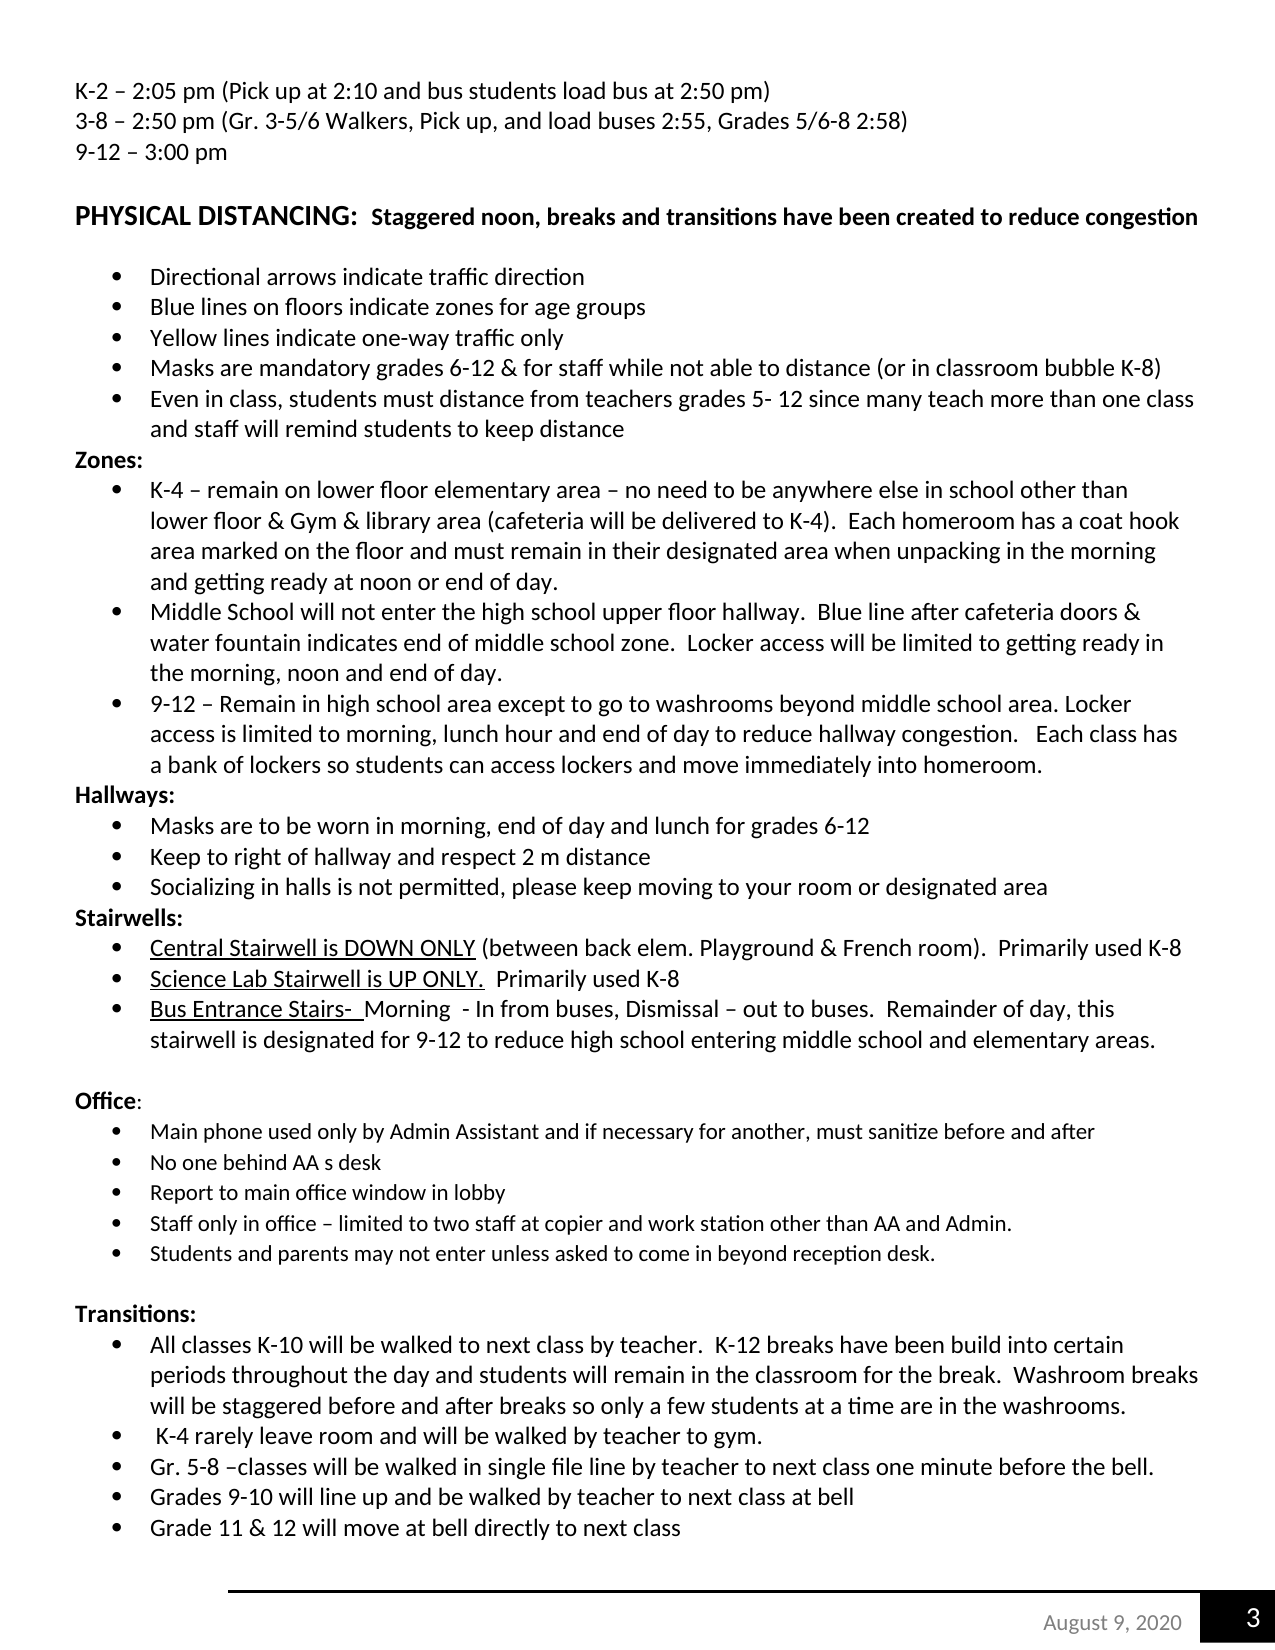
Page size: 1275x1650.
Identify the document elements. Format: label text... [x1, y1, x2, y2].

list Gr. 5-8 –classes will be walked in single file line by teacher to next class one minute before the bell. [112, 1451, 1200, 1482]
list Staff only in office – limited to two staff at copier and work station other than AA and Admin. [112, 1207, 1187, 1237]
list Bus Entrance Stairs- Morning - In from buses, Dismissal – out to buses. Remainder of day, this stairwell is designated for 9-12 to reduce high school entering middle school and elementary areas. [112, 993, 1187, 1054]
list Masks are mandatory grades 6-12 & for staff while not able to distance (or in classroom bubble K-8) [112, 352, 1200, 383]
list Science Lab Stairwell is UP ONLY. Primarily used K-8 [112, 963, 1187, 993]
text Hallways: [75, 779, 1187, 810]
list K-4 rarely leave room and will be walked by teacher to gym. [112, 1421, 1200, 1451]
list All classes K-10 will be walked to next class by teacher. K-12 breaks have been build into certain periods throughout the day and students will remain in the classroom for the break. Washroom breaks will be staggered before and after breaks so only a few students at a time are in the washrooms. [112, 1329, 1200, 1421]
text Stairwells: [75, 902, 1187, 932]
list Grades 9-10 will line up and be walked by teacher to next class at bell [112, 1482, 1200, 1512]
list Middle School will not enter the high school upper floor hallway. Blue line after cafeteria doors & water fountain indicates end of middle school zone. Locker access will be limited to getting ready in the morning, noon and end of day. [112, 596, 1187, 688]
list Socializing in halls is not permitted, please keep moving to your room or designated area [112, 871, 1187, 902]
text Office: [75, 1085, 1187, 1115]
list Even in class, students must distance from teachers grades 5- 12 since many teach more than one class and staff will remind students to keep distance [112, 383, 1200, 444]
list K-4 – remain on lower floor elementary area – no need to be anywhere else in school other than lower floor & Gym & library area (cafeteria will be delivered to K-4). Each homeroom has a coat hook area marked on the floor and must remain in their designated area when unpacking in the morning and getting ready at noon or end of day. [112, 474, 1187, 596]
text K-2 – 2:05 pm (Pick up at 2:10 and bus students load bus at 2:50 pm) [75, 75, 1200, 106]
list Grade 11 & 12 will move at bell directly to next class [112, 1512, 1200, 1543]
list Main phone used only by Admin Assistant and if necessary for another, must sanitize before and after [112, 1115, 1187, 1146]
list Students and parents may not enter unless asked to come in beyond reception desk. [112, 1237, 1187, 1268]
text Transitions: [75, 1298, 1200, 1329]
list 9-12 – Remain in high school area except to go to washrooms beyond middle school area. Locker access is limited to morning, lunch hour and end of day to reduce hallway congestion. Each class has a bank of lockers so students can access lockers and move immediately into homeroom. [112, 688, 1187, 779]
list Blue lines on floors indicate zones for age groups [112, 291, 1200, 322]
text PHYSICAL DISTANCING: Staggered noon, breaks and transitions have been created to reduce congestion [75, 197, 1200, 233]
list Yellow lines indicate one-way traffic only [112, 322, 1200, 352]
list Keep to right of hallway and respect 2 m distance [112, 841, 1187, 871]
text 9-12 – 3:00 pm [75, 136, 1200, 167]
list Report to main office window in lobby [112, 1176, 1187, 1207]
text Zones: [75, 444, 1187, 474]
list Directional arrows indicate traffic direction [112, 261, 1200, 291]
list No one behind AA s desk [112, 1146, 1187, 1176]
list Masks are to be worn in morning, end of day and lunch for grades 6-12 [112, 810, 1187, 841]
list Central Stairwell is DOWN ONLY (between back elem. Playground & French room). Primarily used K-8 [112, 932, 1187, 963]
text 3-8 – 2:50 pm (Gr. 3-5/6 Walkers, Pick up, and load buses 2:55, Grades 5/6-8 2:58) [75, 106, 1200, 136]
